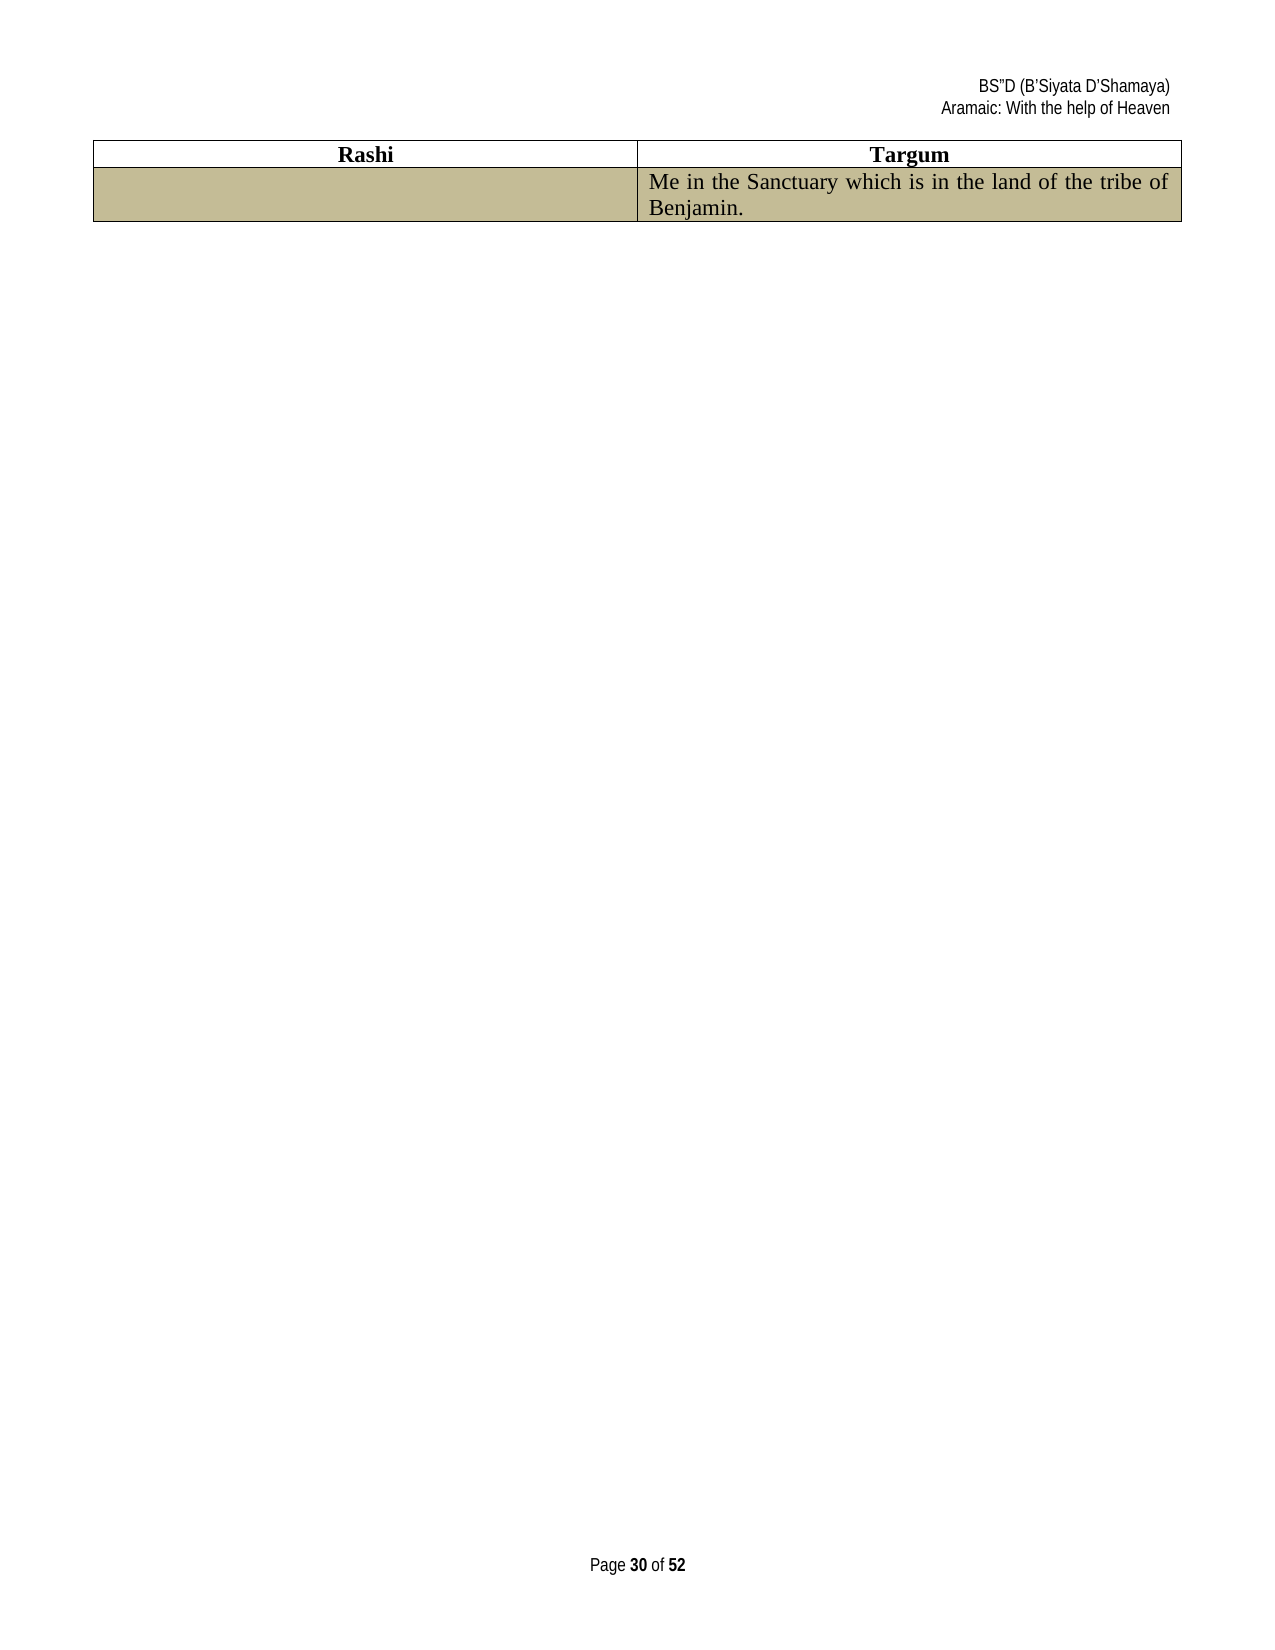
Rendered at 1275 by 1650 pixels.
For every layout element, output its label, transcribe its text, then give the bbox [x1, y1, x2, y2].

table_header Targum [638, 141, 1181, 167]
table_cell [638, 168, 1181, 221]
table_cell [94, 168, 637, 221]
table_header Rashi [94, 141, 637, 167]
